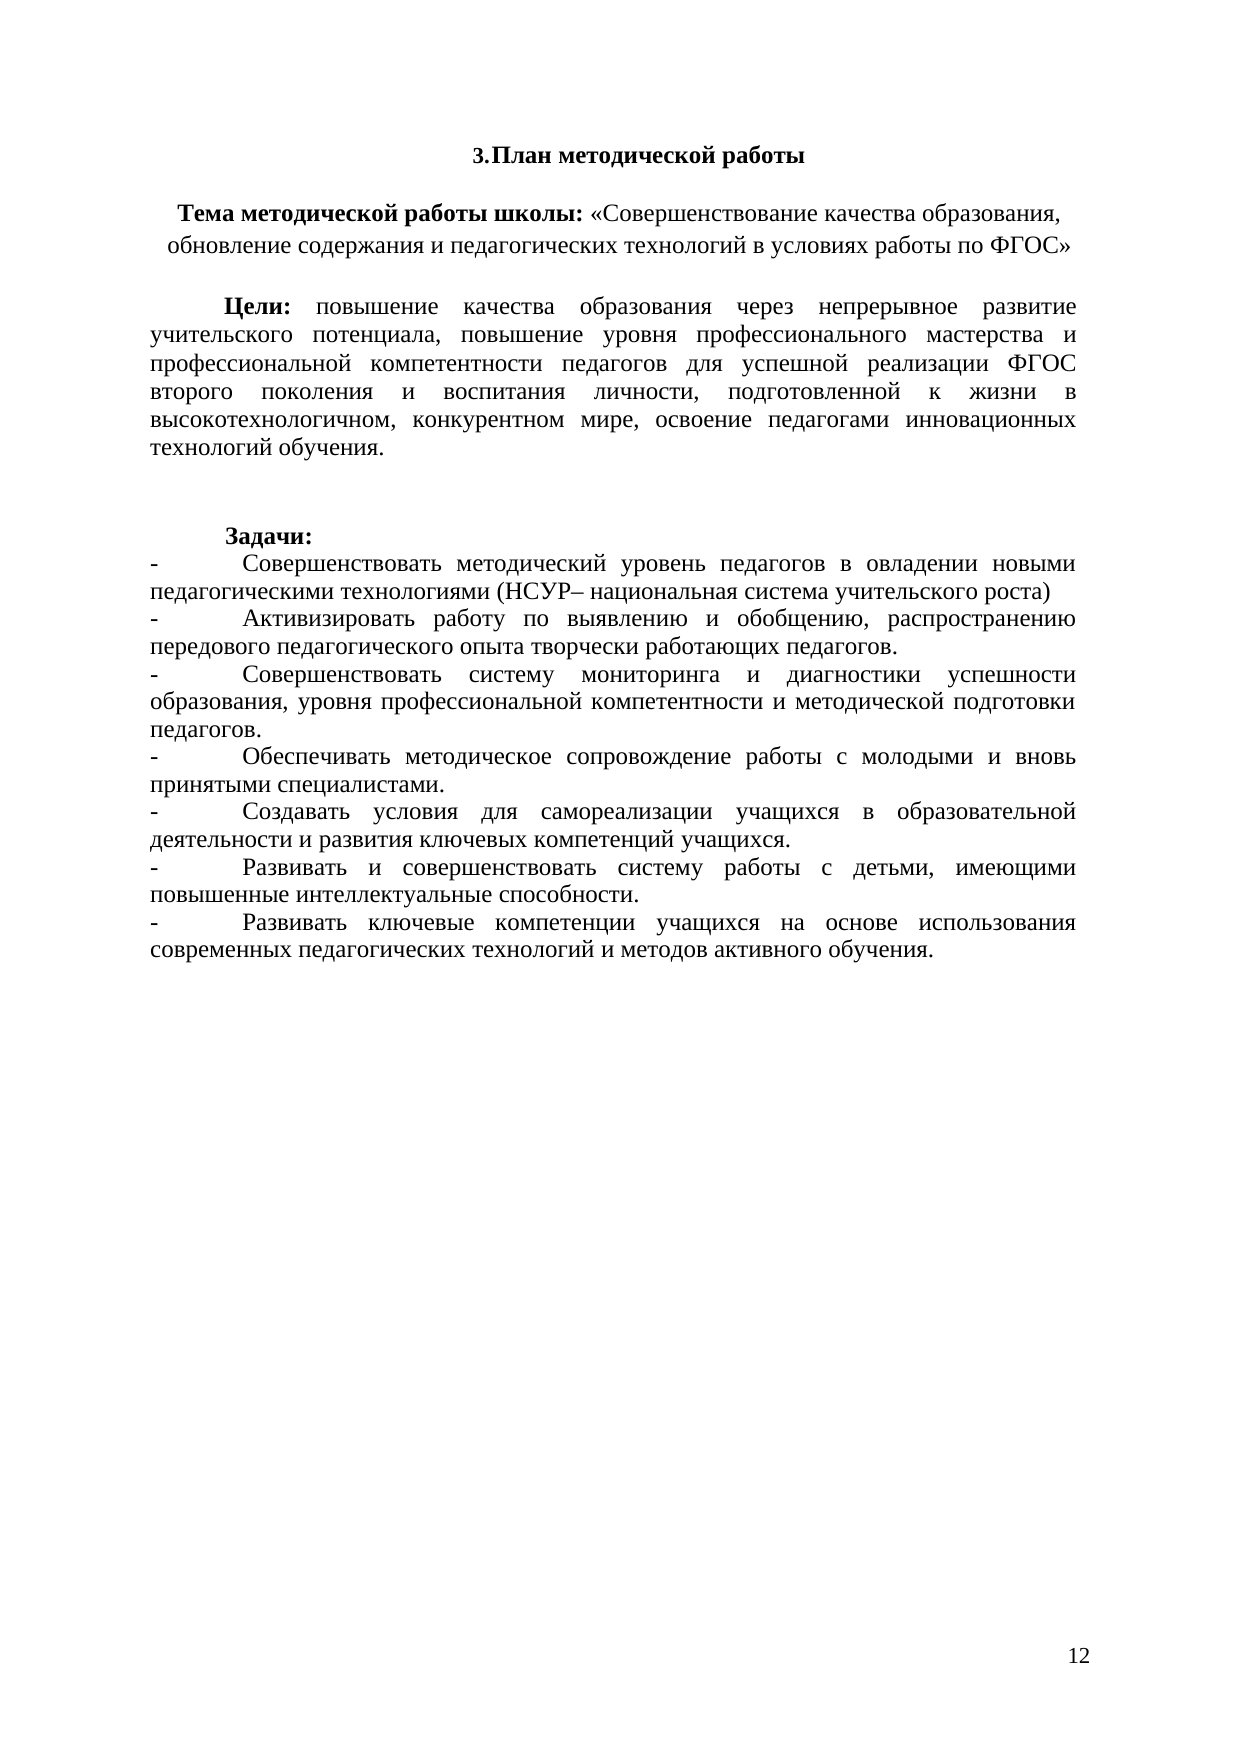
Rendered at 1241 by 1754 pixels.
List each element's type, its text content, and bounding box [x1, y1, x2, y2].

subtitle Задачи: [225, 521, 1240, 550]
list Создавать условия для самореализации учащихся в образовательной деятельности и развития ключевых компетенций учащихся. [150, 798, 1076, 853]
list Совершенствовать систему мониторинга и диагностики успешности образования, уровня профессиональной компетентности и методической подготовки педагогов. [150, 660, 1076, 743]
list Активизировать работу по выявлению и обобщению, распространению передового педагогического опыта творчески работающих педагогов. [150, 605, 1076, 660]
text Цели: повышение качества образования через непрерывное развитие учительского потенциала, повышение уровня профессионального мастерства и профессиональной компетентности педагогов для успешной реализации ФГОС второго поколения и воспитания личности, подготовленной к жизни в высокотехнологичном, конкурентном мире, освоение педагогами инновационных технологий обучения. [150, 292, 1076, 461]
text Тема методической работы школы: «Совершенствование качества образования, обновление содержания и педагогических технологий в условиях работы по ФГОС» [167, 198, 1183, 259]
list Развивать ключевые компетенции учащихся на основе использования современных педагогических технологий и методов активного обучения. [150, 908, 1076, 963]
list Обеспечивать методическое сопровождение работы с молодыми и вновь принятыми специалистами. [150, 743, 1076, 798]
subtitle План методической работы [472, 140, 1240, 169]
list Совершенствовать методический уровень педагогов в овладении новыми педагогическими технологиями (НСУР– национальная система учительского роста) [150, 550, 1076, 605]
list Развивать и совершенствовать систему работы с детьми, имеющими повышенные интеллектуальные способности. [150, 853, 1076, 908]
